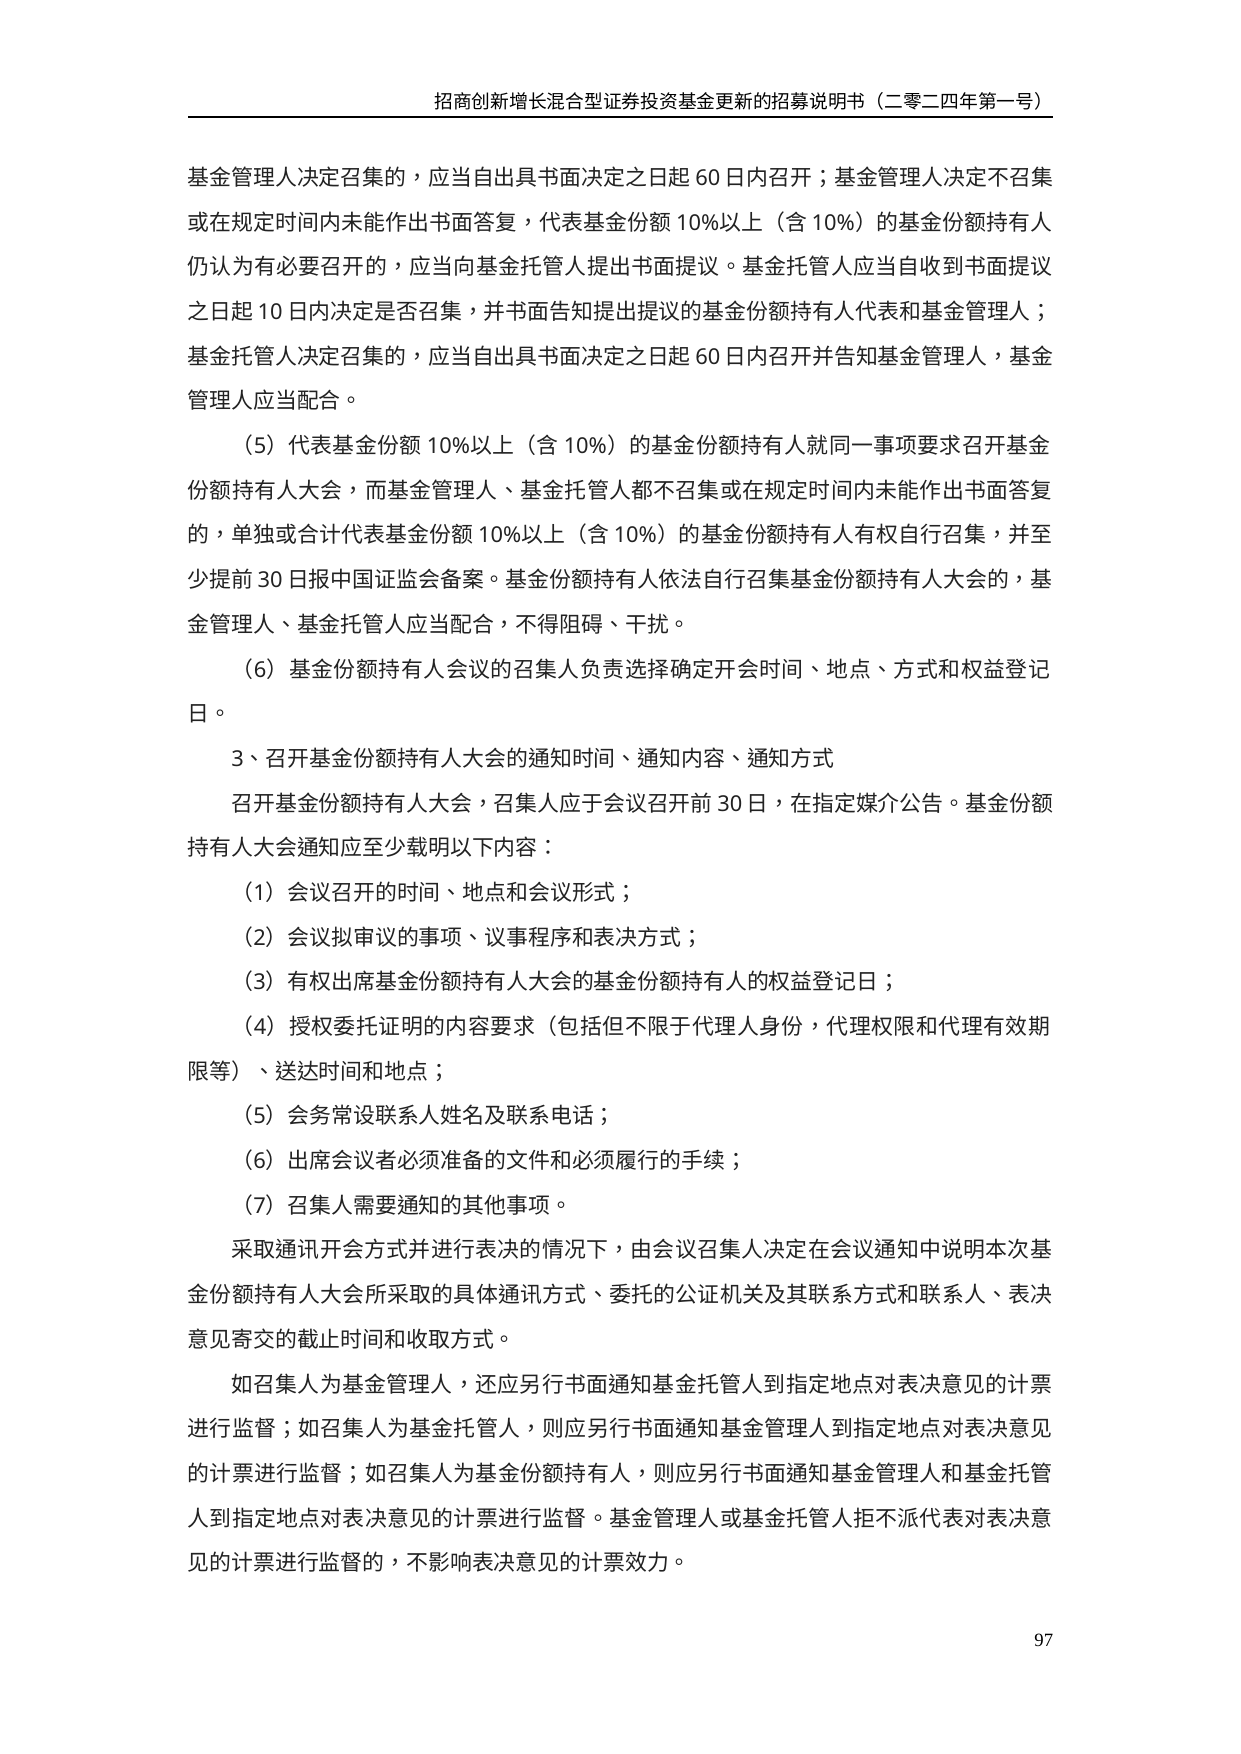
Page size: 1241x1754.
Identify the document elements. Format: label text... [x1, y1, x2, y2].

text （5）会务常设联系人姓名及联系电话； [187, 1100, 1053, 1130]
text （2）会议拟审议的事项、议事程序和表决方式； [187, 922, 1053, 951]
text （4）授权委托证明的内容要求（包括但不限于代理人身份，代理权限和代理有效期限等）、送达时间和地点； [187, 1011, 1053, 1086]
text （1）会议召开的时间、地点和会议形式； [187, 877, 1053, 907]
text （7）召集人需要通知的其他事项。 [187, 1190, 1053, 1219]
text （5）代表基金份额10%以上（含10%）的基金份额持有人就同一事项要求召开基金份额持有人大会，而基金管理人、基金托管人都不召集或在规定时间内未能作出书面答复的，单独或合计代表基金份额10%以上（含10%）的基金份额持有人有权自行召集，并至少提前30日报中国证监会备案。基金份额持有人依法自行召集基金份额持有人大会的，基金管理人、基金托管人应当配合，不得阻碍、干扰。 [187, 430, 1053, 639]
text （6）出席会议者必须准备的文件和必须履行的手续； [187, 1145, 1053, 1175]
text 召开基金份额持有人大会，召集人应于会议召开前30日，在指定媒介公告。基金份额持有人大会通知应至少载明以下内容： [187, 788, 1053, 862]
text （3）有权出席基金份额持有人大会的基金份额持有人的权益登记日； [187, 966, 1053, 996]
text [187, 162, 1053, 415]
text 采取通讯开会方式并进行表决的情况下，由会议召集人决定在会议通知中说明本次基金份额持有人大会所采取的具体通讯方式、委托的公证机关及其联系方式和联系人、表决意见寄交的截止时间和收取方式。 [187, 1234, 1053, 1354]
text 3、召开基金份额持有人大会的通知时间、通知内容、通知方式 [187, 743, 1053, 773]
text 如召集人为基金管理人，还应另行书面通知基金托管人到指定地点对表决意见的计票进行监督；如召集人为基金托管人，则应另行书面通知基金管理人到指定地点对表决意见的计票进行监督；如召集人为基金份额持有人，则应另行书面通知基金管理人和基金托管人到指定地点对表决意见的计票进行监督。基金管理人或基金托管人拒不派代表对表决意见的计票进行监督的，不影响表决意见的计票效力。 [187, 1368, 1053, 1577]
text （6）基金份额持有人会议的召集人负责选择确定开会时间、地点、方式和权益登记日。 [187, 653, 1053, 728]
